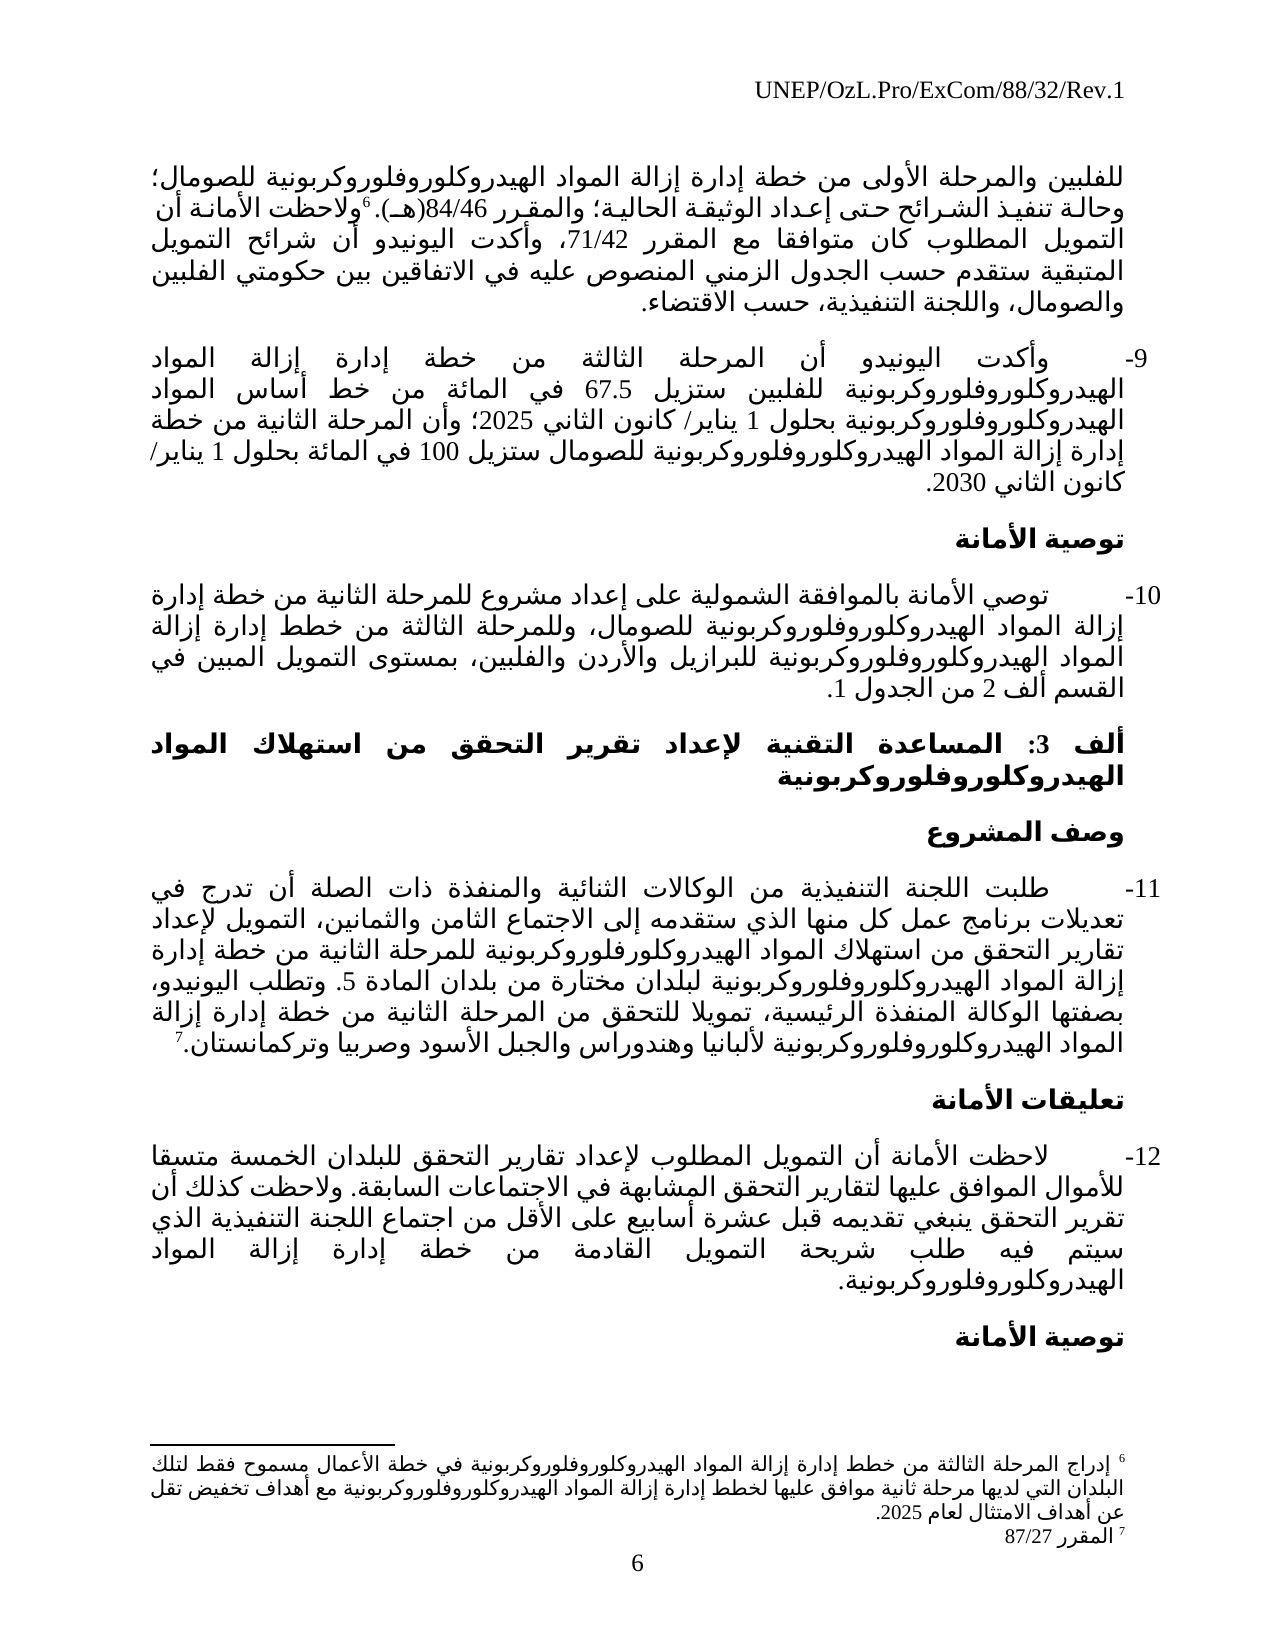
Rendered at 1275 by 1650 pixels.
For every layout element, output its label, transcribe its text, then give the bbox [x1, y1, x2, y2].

list لاحظت الأمانة أن التمويل المطلوب لإعداد تقارير التحقق للبلدان الخمسة متسقا للأموال الموافق عليها لتقارير التحقق المشابهة في الاجتماعات السابقة. ولاحظت كذلك أن تقرير التحقق ينبغي تقديمه قبل عشرة أسابيع على الأقل من اجتماع اللجنة التنفيذية الذي سيتم فيه طلب شريحة التمويل القادمة من خطة إدارة إزالة المواد الهيدروكلوروفلوروكربونية. [150, 1140, 1125, 1296]
list توصية الأمانة [150, 1321, 1125, 1352]
list توصية الأمانة [150, 523, 1125, 554]
list تعليقات الأمانة [150, 1084, 1125, 1115]
list توصي الأمانة بالموافقة الشمولية على إعداد مشروع للمرحلة الثانية من خطة إدارة إزالة المواد الهيدروكلوروفلوروكربونية للصومال، وللمرحلة الثالثة من خطط إدارة إزالة المواد الهيدروكلوروفلوروكربونية للبرازيل والأردن والفلبين، بمستوى التمويل المبين في القسم ألف 2 من الجدول 1. [150, 579, 1125, 703]
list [150, 161, 1125, 317]
list وأكدت اليونيدو أن المرحلة الثالثة من خطة إدارة إزالة المواد الهيدروكلوروفلوروكربونية للفلبين ستزيل 67.5 في المائة من خط أساس المواد الهيدروكلوروفلوروكربونية بحلول 1 يناير/ كانون الثاني 2025؛ وأن المرحلة الثانية من خطة إدارة إزالة المواد الهيدروكلوروفلوروكربونية للصومال ستزيل 100 في المائة بحلول 1 يناير/ كانون الثاني 2030. [150, 342, 1125, 498]
list ألف 3: المساعدة التقنية لإعداد تقرير التحقق من استهلاك المواد الهيدروكلوروفلوروكربونية [150, 728, 1125, 791]
list وصف المشروع [150, 816, 1125, 847]
list طلبت اللجنة التنفيذية من الوكالات الثنائية والمنفذة ذات الصلة أن تدرج في تعديلات برنامج عمل كل منها الذي ستقدمه إلى الاجتماع الثامن والثمانين، التمويل لإعداد تقارير التحقق من استهلاك المواد الهيدروكلورفلوروكربونية للمرحلة الثانية من خطة إدارة إزالة المواد الهيدروكلوروفلوروكربونية لبلدان مختارة من بلدان المادة 5. وتطلب اليونيدو، بصفتها الوكالة المنفذة الرئيسية، تمويلا للتحقق من المرحلة الثانية من خطة إدارة إزالة المواد الهيدروكلوروفلوروكربونية لألبانيا وهندوراس والجبل الأسود وصربيا وتركمانستان. [150, 872, 1125, 1059]
